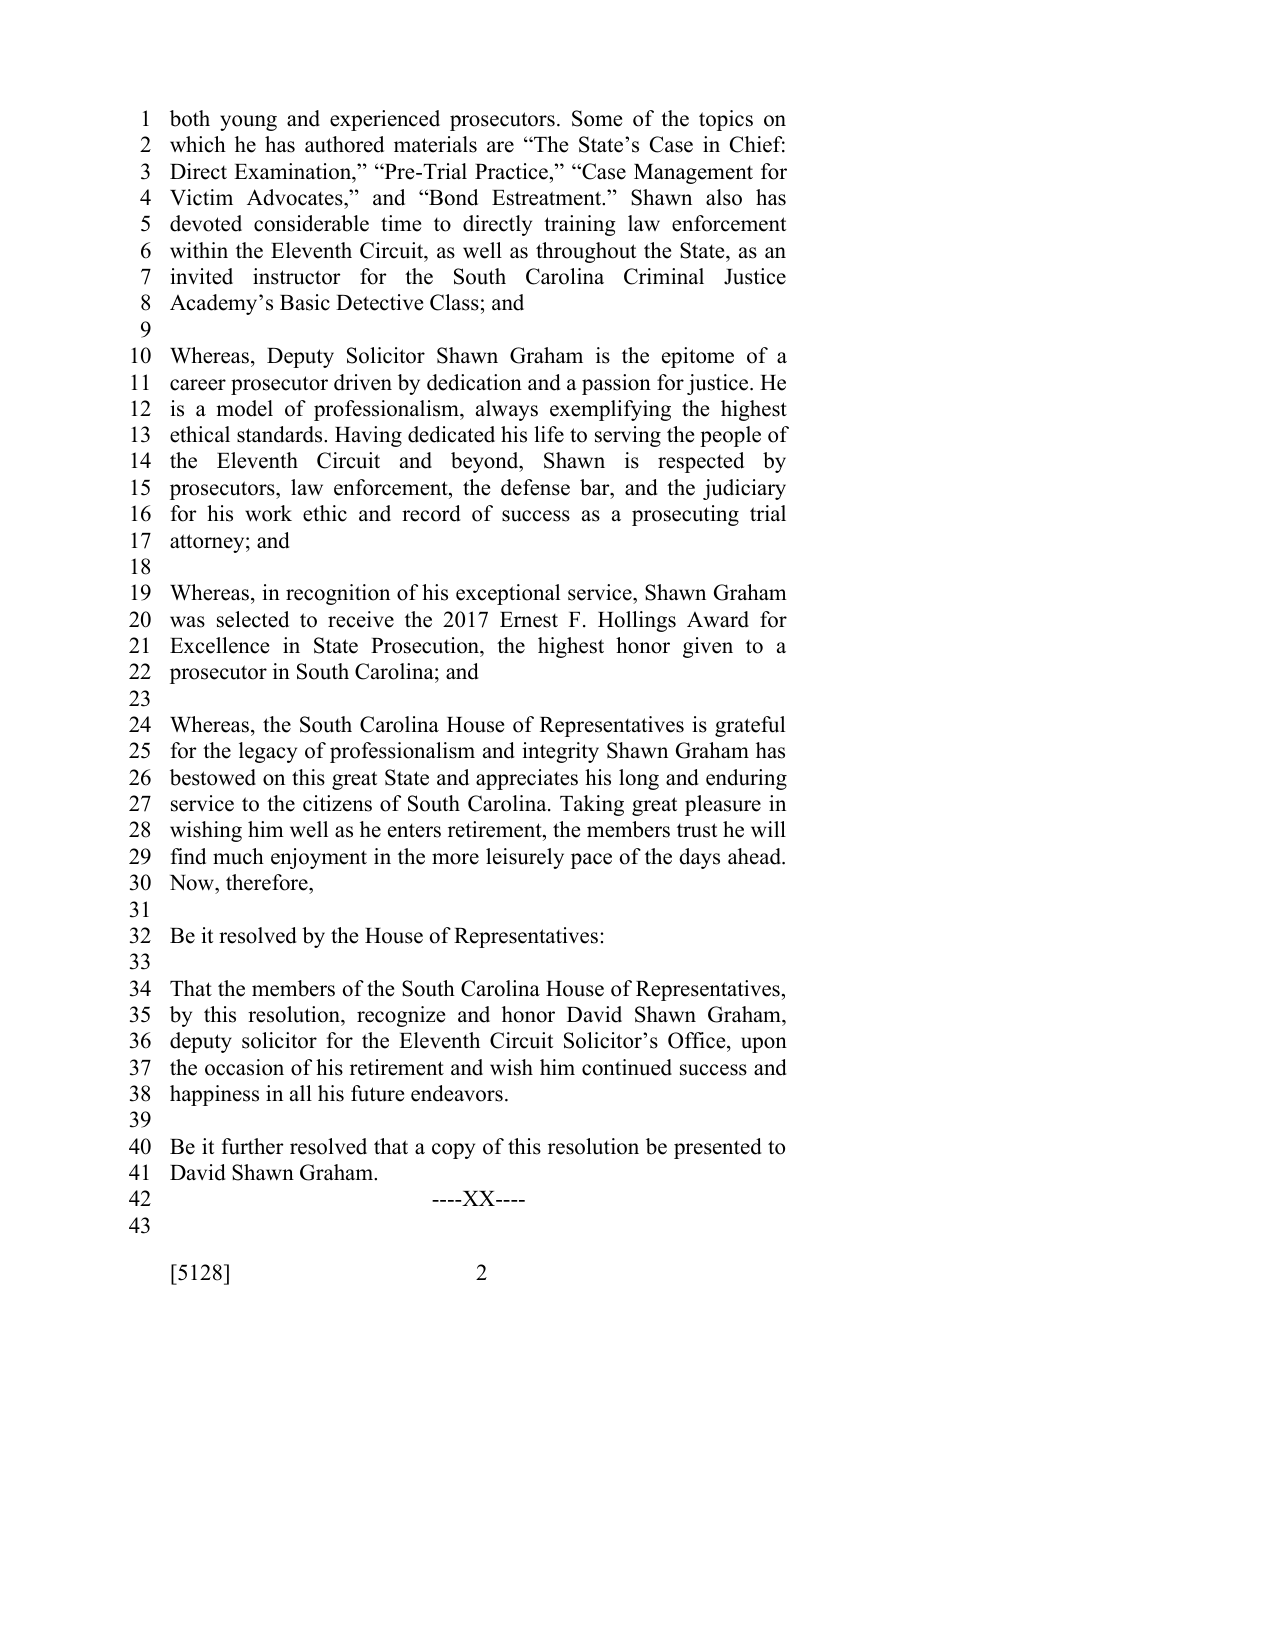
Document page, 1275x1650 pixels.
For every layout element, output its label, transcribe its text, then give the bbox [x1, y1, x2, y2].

text Be it further resolved that a copy of this resolution be presented to David Shawn Graham. [169, 1133, 787, 1186]
text Whereas, in recognition of his exceptional service, Shawn Graham was selected to receive the 2017 Ernest F. Hollings Award for Excellence in State Prosecution, the highest honor given to a prosecutor in South Carolina; and [169, 579, 787, 685]
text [169, 105, 787, 316]
text ----XX---- [169, 1186, 787, 1212]
text Be it resolved by the House of Representatives: [169, 922, 787, 948]
text Whereas, Deputy Solicitor Shawn Graham is the epitome of a career prosecutor driven by dedication and a passion for justice. He is a model of professionalism, always exemplifying the highest ethical standards. Having dedicated his life to serving the people of the Eleventh Circuit and beyond, Shawn is respected by prosecutors, law enforcement, the defense bar, and the judiciary for his work ethic and record of success as a prosecuting trial attorney; and [169, 342, 787, 553]
text Whereas, the South Carolina House of Representatives is grateful for the legacy of professionalism and integrity Shawn Graham has bestowed on this great State and appreciates his long and enduring service to the citizens of South Carolina. Taking great pleasure in wishing him well as he enters retirement, the members trust he will find much enjoyment in the more leisurely pace of the days ahead. Now, therefore, [169, 711, 787, 896]
text That the members of the South Carolina House of Representatives, by this resolution, recognize and honor David Shawn Graham, deputy solicitor for the Eleventh Circuit Solicitor’s Office, upon the occasion of his retirement and wish him continued success and happiness in all his future endeavors. [169, 975, 787, 1106]
